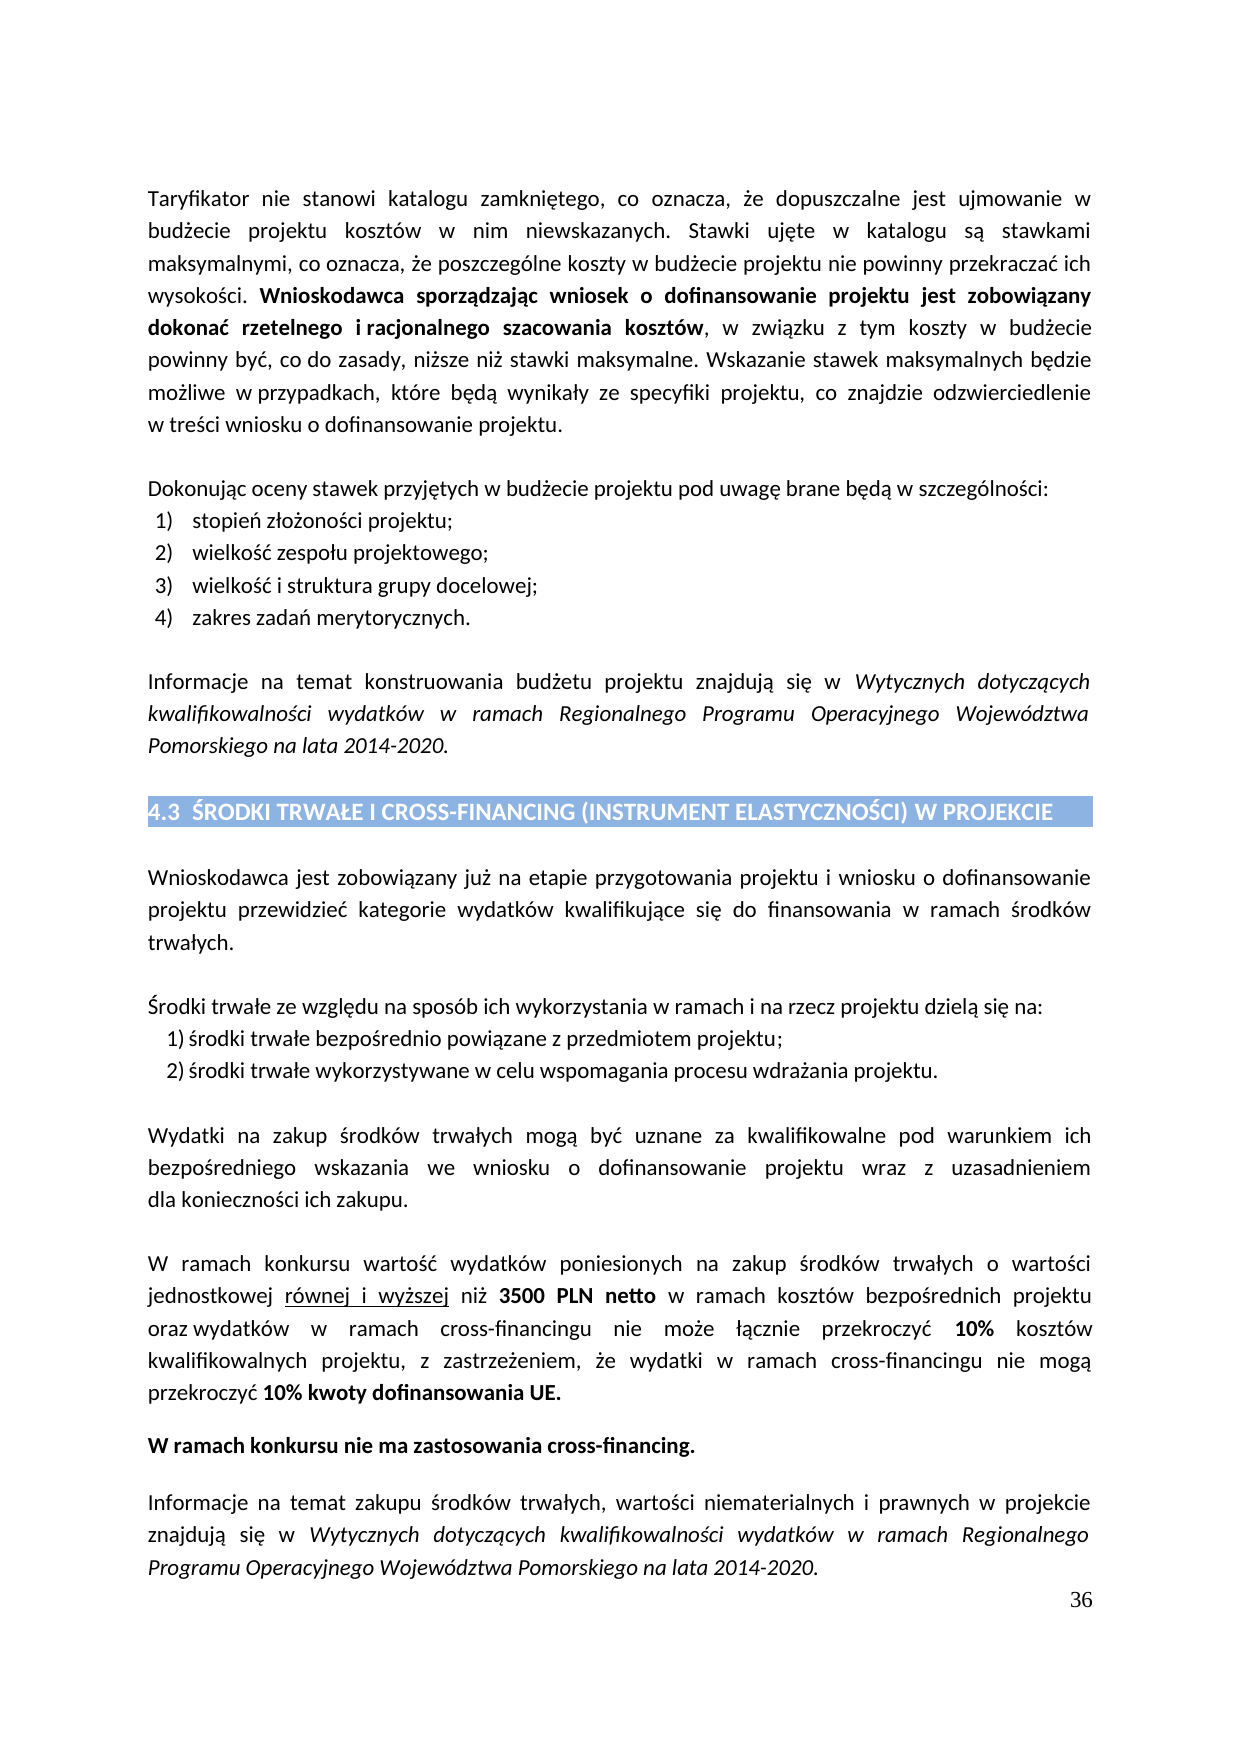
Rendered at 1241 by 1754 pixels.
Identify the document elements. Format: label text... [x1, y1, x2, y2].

list wielkość i struktura grupy docelowej; [154, 571, 1093, 599]
text W ramach konkursu wartość wydatków poniesionych na zakup środków trwałych o wartości jednostkowej równej i wyższej niż 3500 PLN netto w ramach kosztów bezpośrednich projektu oraz wydatków w ramach cross-financingu nie może łącznie przekroczyć 10% kosztów kwalifikowalnych projektu, z zastrzeżeniem, że wydatki w ramach cross-financingu nie mogą przekroczyć 10% kwoty dofinansowania UE. [148, 1249, 1093, 1406]
text Informacje na temat zakupu środków trwałych, wartości niematerialnych i prawnych w projekcie znajdują się w Wytycznych dotyczących kwalifikowalności wydatków w ramach Regionalnego Programu Operacyjnego Województwa Pomorskiego na lata 2014-2020. [148, 1488, 1093, 1581]
text W ramach konkursu nie ma zastosowania cross-financing. [148, 1431, 1093, 1459]
text Informacje na temat konstruowania budżetu projektu znajdują się w Wytycznych dotyczących kwalifikowalności wydatków w ramach Regionalnego Programu Operacyjnego Województwa Pomorskiego na lata 2014-2020. [148, 667, 1093, 760]
list wielkość zespołu projektowego; [154, 538, 1093, 567]
text Wydatki na zakup środków trwałych mogą być uznane za kwalifikowalne pod warunkiem ich bezpośredniego wskazania we wniosku o dofinansowanie projektu wraz z uzasadnieniem dla konieczności ich zakupu. [148, 1121, 1093, 1213]
list zakres zadań merytorycznych. [154, 603, 1093, 631]
list stopień złożoności projektu; [154, 506, 1093, 534]
text Środki trwałe ze względu na sposób ich wykorzystania w ramach i na rzecz projektu dzielą się na: [148, 992, 1093, 1020]
text Taryfikator nie stanowi katalogu zamkniętego, co oznacza, że dopuszczalne jest ujmowanie w budżecie projektu kosztów w nim niewskazanych. Stawki ujęte w katalogu są stawkami maksymalnymi, co oznacza, że poszczególne koszty w budżecie projektu nie powinny przekraczać ich wysokości. Wnioskodawca sporządzając wniosek o dofinansowanie projektu jest zobowiązany dokonać rzetelnego i racjonalnego szacowania kosztów, w związku z tym koszty w budżecie powinny być, co do zasady, niższe niż stawki maksymalne. Wskazanie stawek maksymalnych będzie możliwe w przypadkach, które będą wynikały ze specyfiki projektu, co znajdzie odzwierciedlenie w treści wniosku o dofinansowanie projektu. [148, 184, 1093, 438]
text Wnioskodawca jest zobowiązany już na etapie przygotowania projektu i wniosku o dofinansowanie projektu przewidzieć kategorie wydatków kwalifikujące się do finansowania w ramach środków trwałych. [148, 863, 1093, 956]
list środki trwałe bezpośrednio powiązane z przedmiotem projektu; [166, 1024, 1093, 1052]
list środki trwałe wykorzystywane w celu wspomagania procesu wdrażania projektu. [166, 1056, 1093, 1084]
list ŚRODKI TRWAŁE I CROSS-FINANCING (INSTRUMENT ELASTYCZNOŚCI) W PROJEKCIE [148, 796, 1093, 827]
text Dokonując oceny stawek przyjętych w budżecie projektu pod uwagę brane będą w szczególności: [148, 474, 1093, 502]
